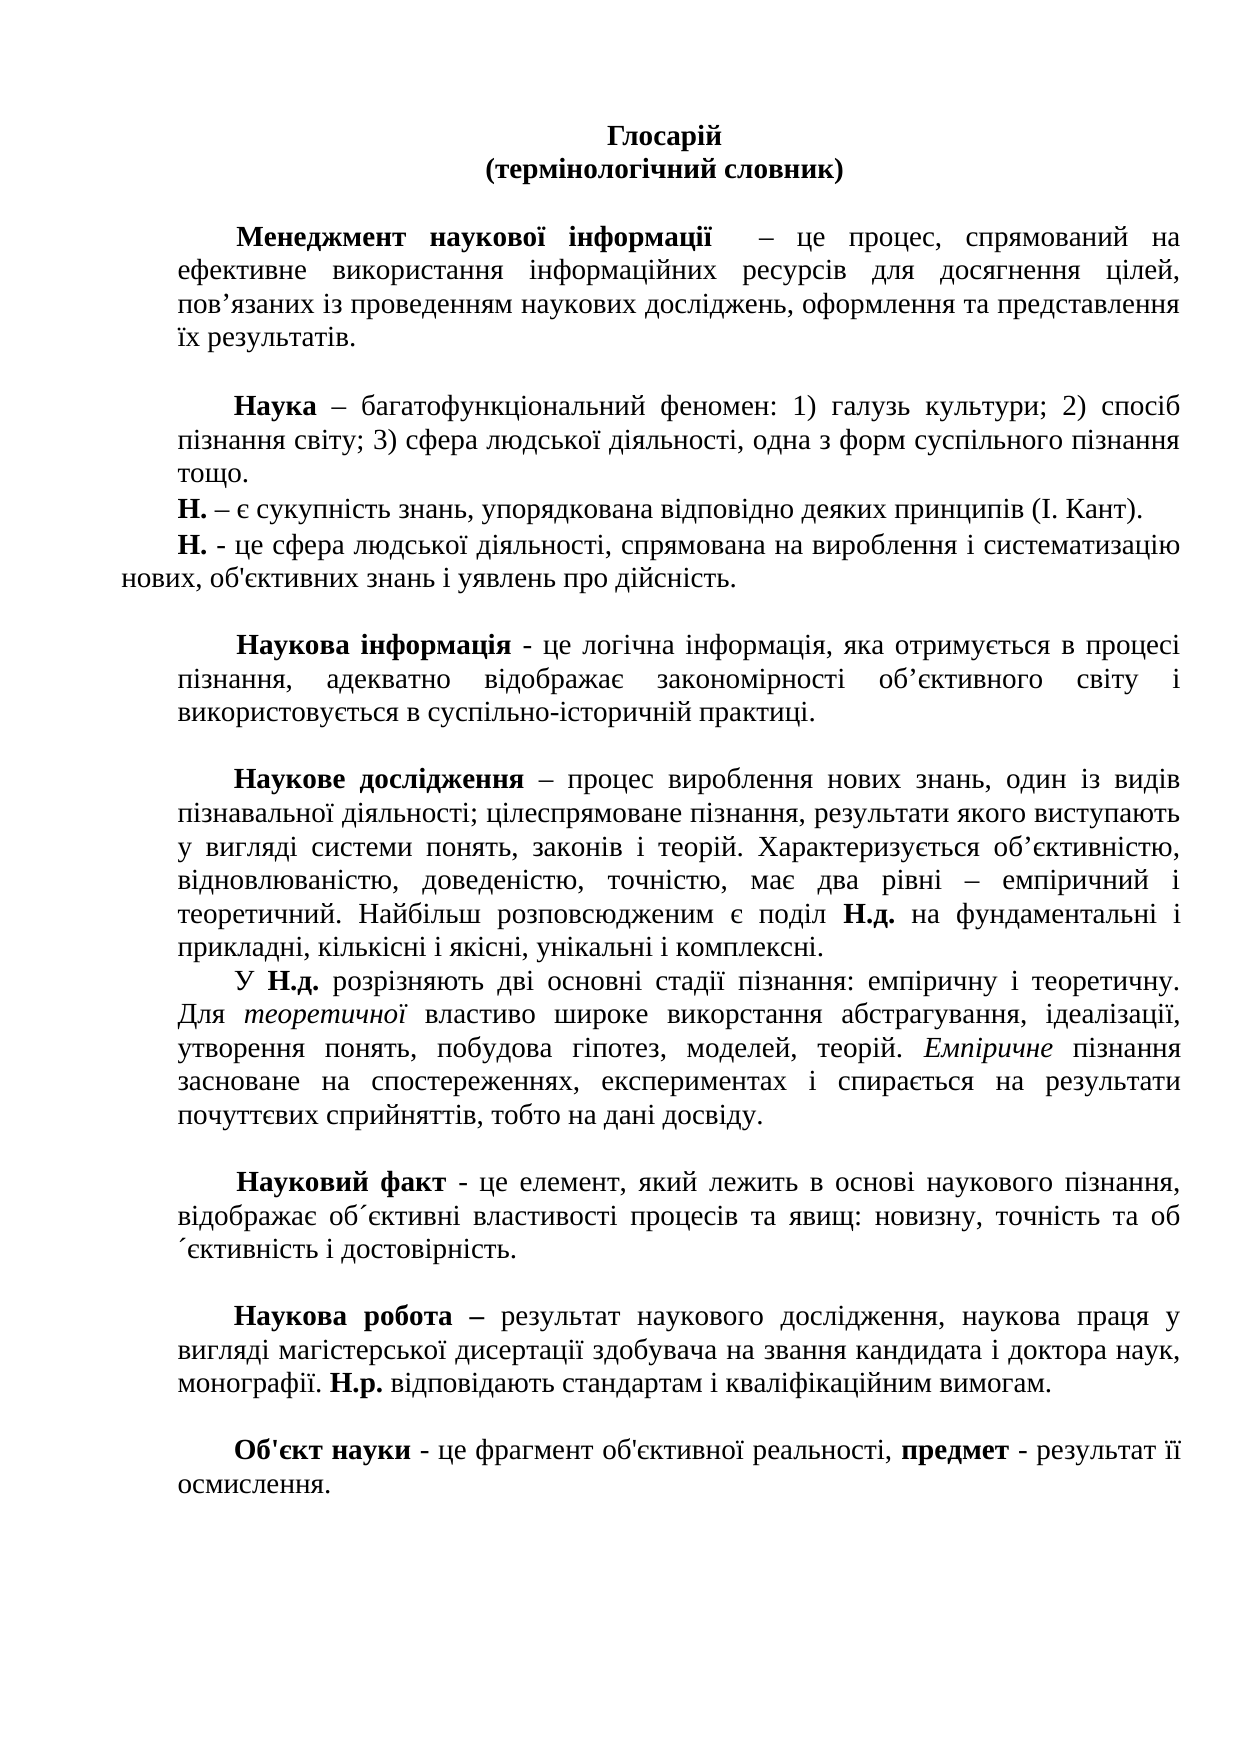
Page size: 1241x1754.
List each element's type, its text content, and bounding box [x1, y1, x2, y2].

text Наукова робота – результат наукового дослідження, наукова праця у вигляді магістерської дисертації здобувача на звання кандидата і доктора наук, монографії. Н.р. відповідають стандартам і кваліфікаційним вимогам. [177, 1298, 1181, 1399]
text Науковий факт - це елемент, який лежить в основі наукового пізнання, відображає об´єктивні властивості процесів та явищ: новизну, точність та об´єктивність і достовірність. [177, 1164, 1181, 1265]
text Наукове дослідження – процес вироблення нових знань, один із видів пізнавальної діяльності; цілеспрямоване пізнання, результати якого виступають у вигляді системи понять, законів і теорій. Характеризується об’єктивністю, відновлюваністю, доведеністю, точністю, має два рівні – емпіричний і теоретичний. Найбільш розповсюдженим є поділ Н.д. на фундаментальні і прикладні, кількісні і якісні, унікальні і комплексні. [177, 762, 1181, 963]
text Наукова інформація - це логічна інформація, яка отримується в процесі пізнання, адекватно відображає закономірності об’єктивного світу і використовується в суспільно-історичній практиці. [177, 627, 1181, 728]
text Н. - це сфера людської діяльності, спрямована на вироблення і систематизацію нових, об'єктивних знань і уявлень про дійсність. [121, 527, 1181, 594]
text Менеджмент наукової інформації – це процес, спрямований на ефективне використання інформаційних ресурсів для досягнення цілей, пов’язаних із проведенням наукових досліджень, оформлення та представлення їх результатів. [177, 219, 1181, 353]
text У Н.д. розрізняють дві основні стадії пізнання: емпіричну і теоретичну. Для теоретичної властиво широке викорстання абстрагування, ідеалізації, утворення понять, побудова гіпотез, моделей, теорій. Емпіричне пізнання засноване на спостереженнях, експериментах і спирається на результати почуттєвих сприйняттів, тобто на дані досвіду. [177, 963, 1181, 1131]
text Об'єкт науки - це фрагмент об'єктивної реальності, предмет - результат її осмислення. [177, 1432, 1181, 1499]
text Н. – є сукупність знань, упорядкована відповідно деяких принципів (І. Кант). [121, 491, 1181, 525]
subtitle Глосарій [177, 118, 1152, 152]
text Наука – багатофункціональний феномен: 1) галузь культури; 2) спосіб пізнання світу; 3) сфера людської діяльності, одна з форм суспільного пізнання тощо. [177, 388, 1181, 489]
text (термінологічний словник) [177, 152, 1152, 185]
